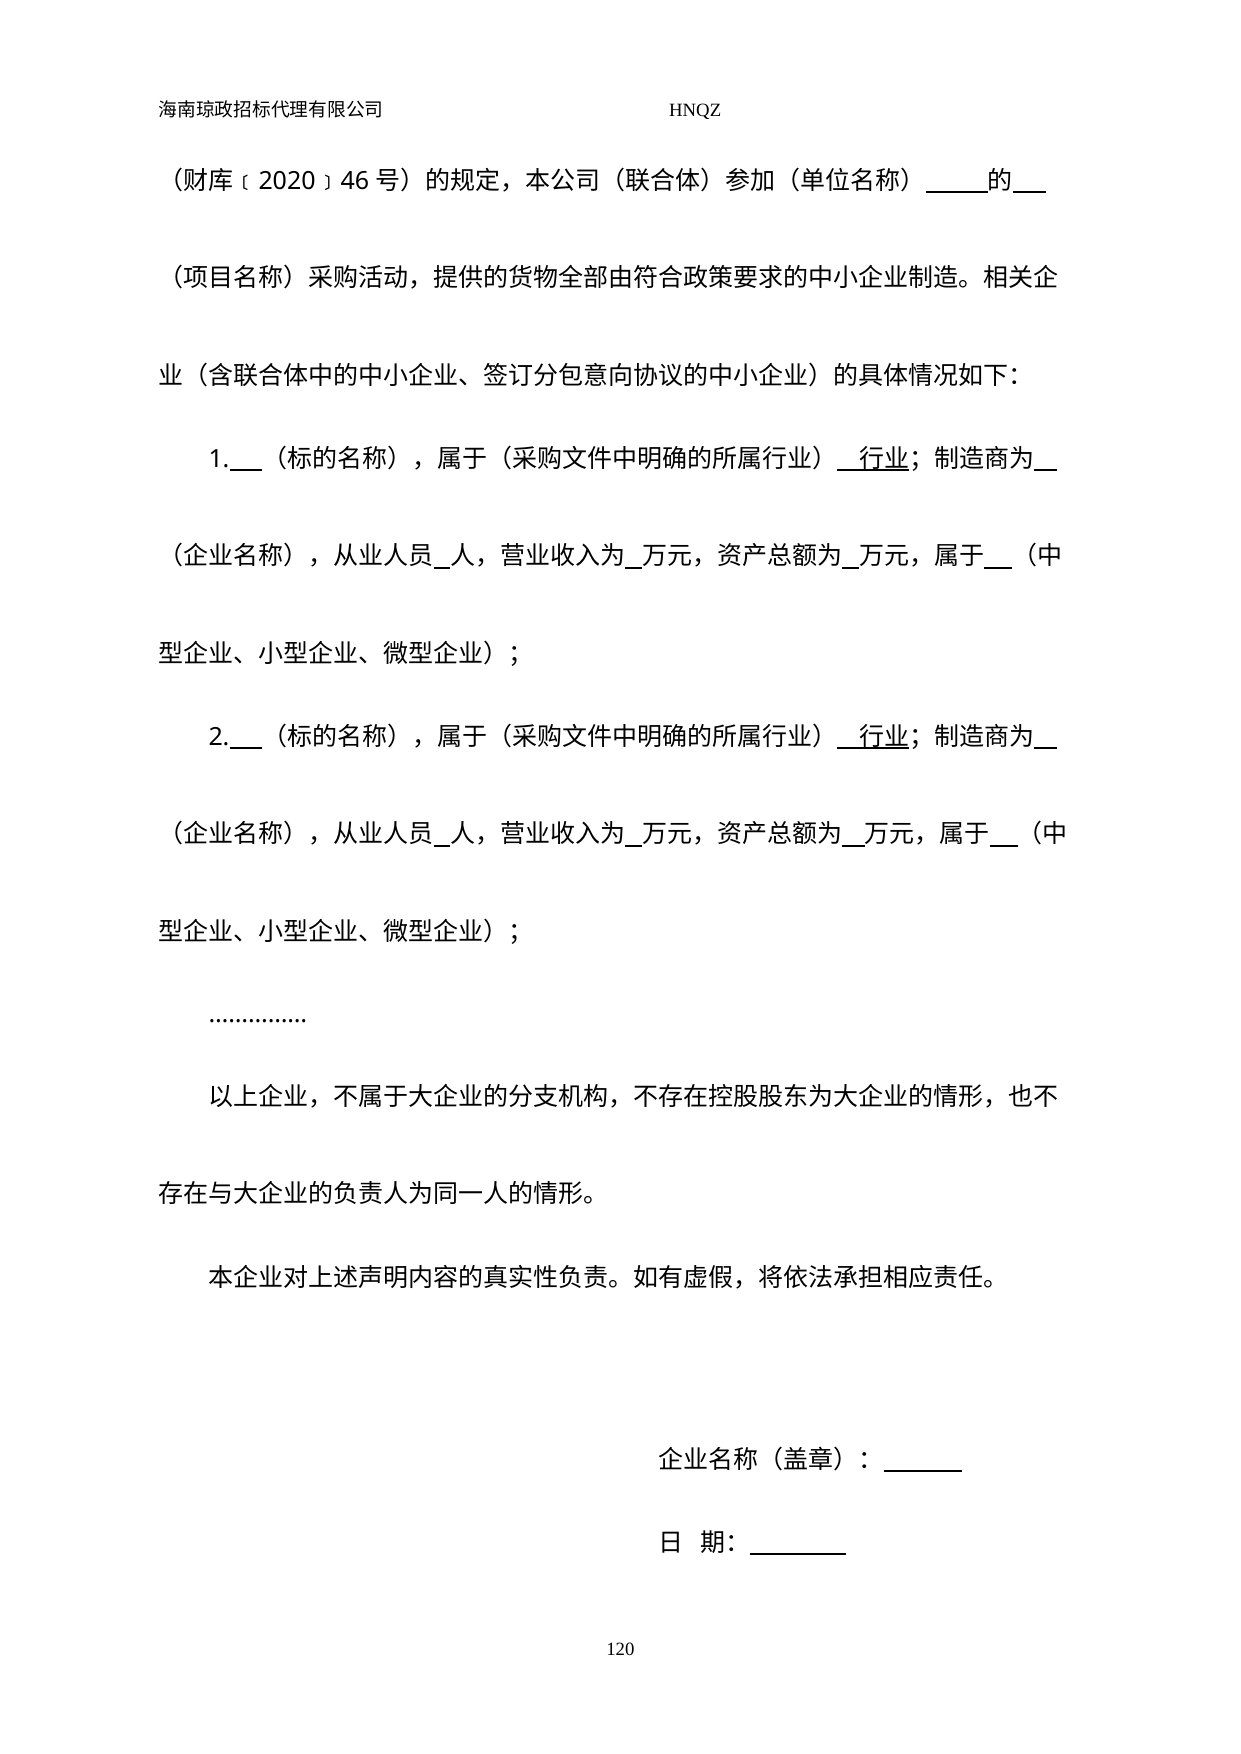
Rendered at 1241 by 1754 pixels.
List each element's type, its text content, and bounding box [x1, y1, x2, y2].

text 企业名称（盖章）： [158, 1425, 1082, 1490]
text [158, 146, 1082, 406]
text 本企业对上述声明内容的真实性负责。如有虚假，将依法承担相应责任。 [158, 1243, 1082, 1308]
text …………… [158, 980, 1082, 1045]
text 日 期： [158, 1508, 1082, 1573]
text 以上企业，不属于大企业的分支机构，不存在控股股东为大企业的情形，也不存在与大企业的负责人为同一人的情形。 [158, 1062, 1082, 1224]
text 2. （标的名称），属于（采购文件中明确的所属行业） 行业；制造商为 （企业名称），从业人员 人，营业收入为 万元，资产总额为 万元，属于 （中型企业、小型企业、微型企业）； [158, 702, 1082, 962]
text 1. （标的名称），属于（采购文件中明确的所属行业） 行业；制造商为 （企业名称），从业人员 人，营业收入为 万元，资产总额为 万元，属于 （中型企业、小型企业、微型企业）； [158, 424, 1082, 684]
